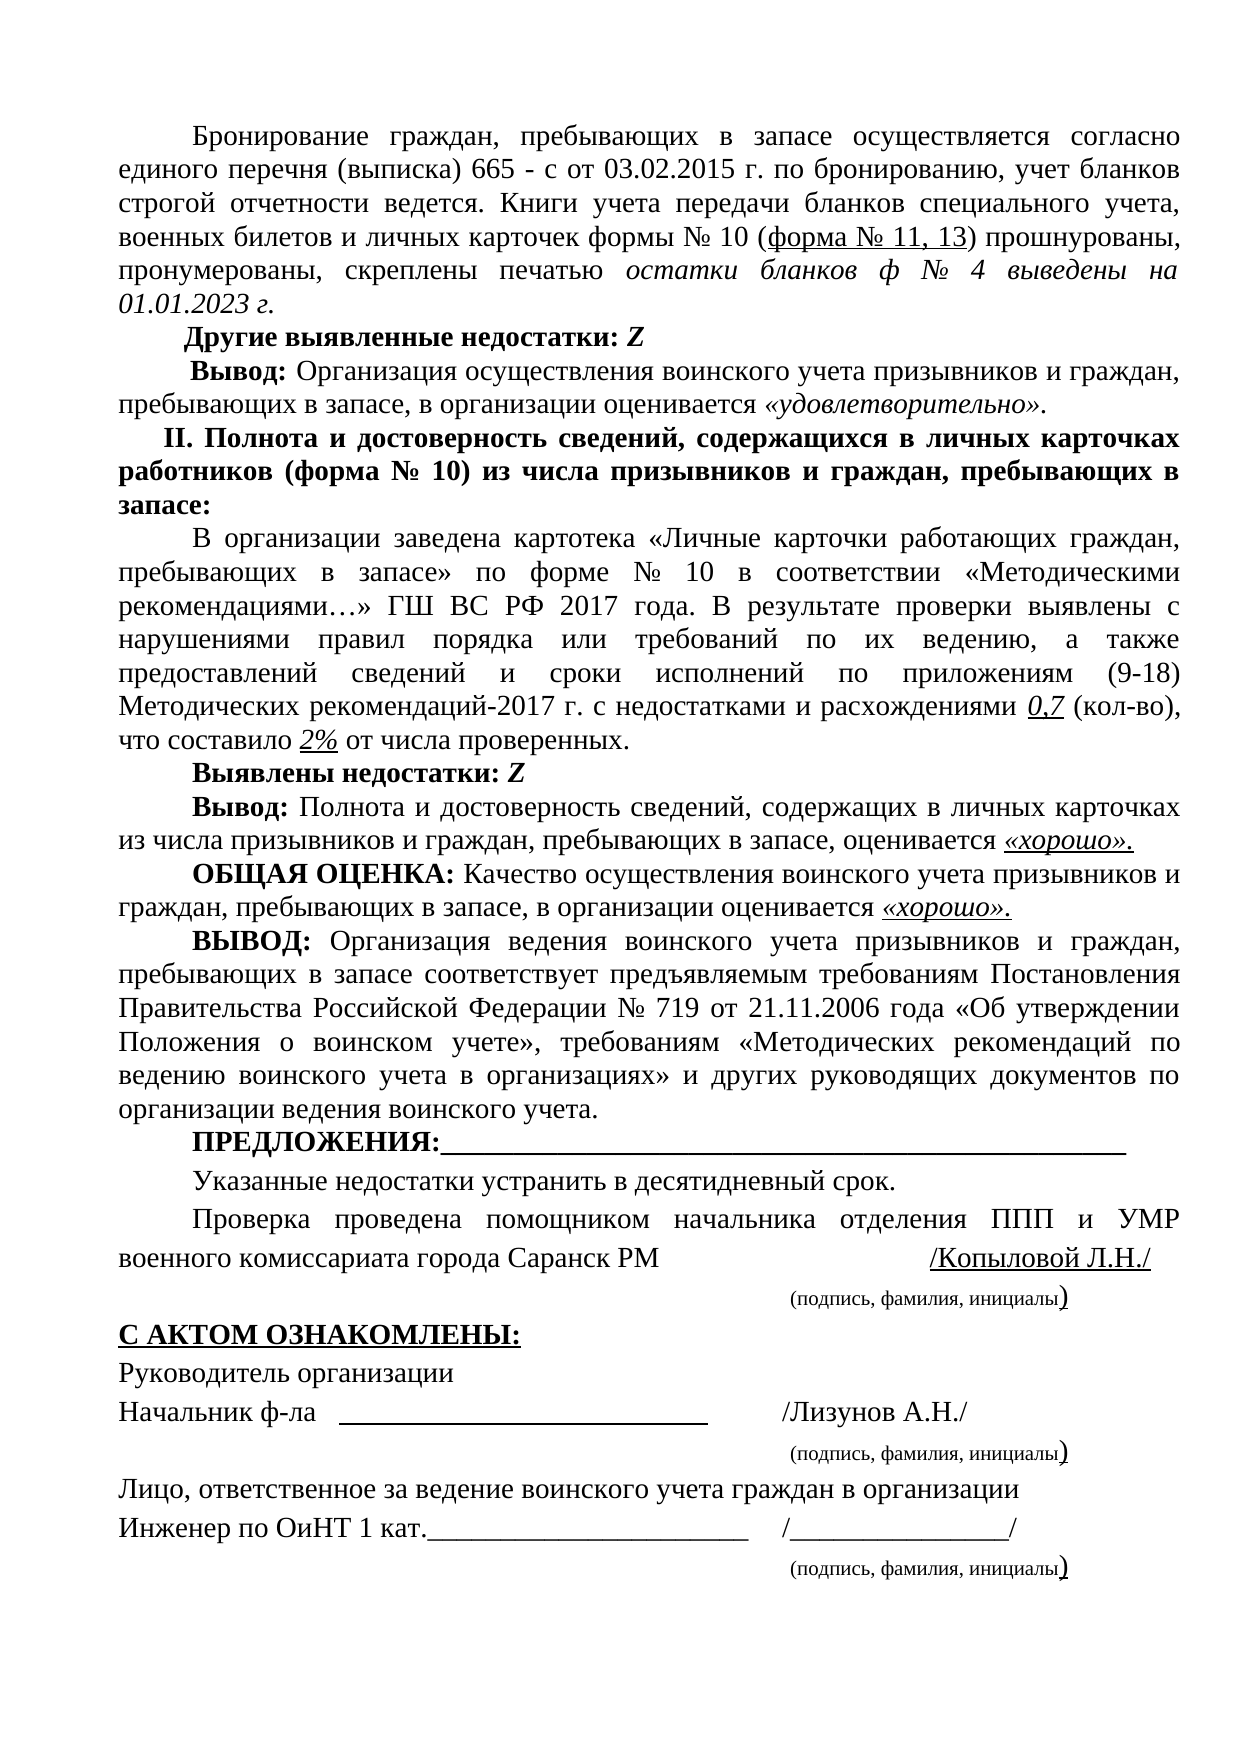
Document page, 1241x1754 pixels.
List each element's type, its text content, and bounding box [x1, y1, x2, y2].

text Бронирование граждан, пребывающих в запасе осуществляется согласно единого перечня (выписка) 665 - с от 03.02.2015 г. по бронированию, учет бланков строгой отчетности ведется. Книги учета передачи бланков специального учета, военных билетов и личных карточек формы № 10 (форма № 11, 13) прошнурованы, пронумерованы, скреплены печатью остатки бланков ф № 4 выведены на 01.01.2023 г. [118, 118, 1181, 319]
text Выявлены недостатки: Z [118, 755, 1181, 789]
text Начальник ф-ла /Лизунов А.Н./ [118, 1394, 1181, 1428]
text Руководитель организации [118, 1356, 1181, 1389]
text (подпись, фамилия, инициалы) [118, 1278, 1181, 1312]
text ОБЩАЯ ОЦЕНКА: Качество осуществления воинского учета призывников и граждан, пребывающих в запасе, в организации оценивается «хорошо». [118, 856, 1181, 923]
text Вывод: Организация осуществления воинского учета призывников и граждан, пребывающих в запасе, в организации оценивается «удовлетворительно». [118, 353, 1181, 420]
text В организации заведена картотека «Личные карточки работающих граждан, пребывающих в запасе» по форме № 10 в соответствии «Методическими рекомендациями…» ГШ ВС РФ 2017 года. В результате проверки выявлены с нарушениями правил порядка или требований по их ведению, а также предоставлений сведений и сроки исполнений по приложениям (9-18) Методических рекомендаций-2017 г. с недостатками и расхождениями 0,7 (кол-во), что составило 2% от числа проверенных. [118, 521, 1181, 755]
text Лицо, ответственное за ведение воинского учета граждан в организации [118, 1471, 1181, 1505]
text (подпись, фамилия, инициалы) [118, 1433, 1181, 1466]
text Проверка проведена помощником начальника отделения ППП и УМР военного комиссариата города Саранск РМ /Копыловой Л.Н./ [118, 1201, 1181, 1273]
text (подпись, фамилия, инициалы) [118, 1548, 1181, 1582]
text ВЫВОД: Организация ведения воинского учета призывников и граждан, пребывающих в запасе соответствует предъявляемым требованиям Постановления Правительства Российской Федерации № 719 от 21.11.2006 года «Об утверждении Положения о воинском учете», требованиям «Методических рекомендаций по ведению воинского учета в организациях» и других руководящих документов по организации ведения воинского учета. [118, 923, 1181, 1124]
text Другие выявленные недостатки: Z [118, 319, 1181, 353]
text Вывод: Полнота и достоверность сведений, содержащих в личных карточках из числа призывников и граждан, пребывающих в запасе, оценивается «хорошо». [118, 789, 1181, 856]
text Указанные недостатки устранить в десятидневный срок. [118, 1163, 1181, 1196]
text С АКТОМ ОЗНАКОМЛЕНЫ: [118, 1317, 1181, 1351]
text Инженер по ОиНТ 1 кат.______________________ /_______________/ [118, 1510, 1181, 1543]
text II. Полнота и достоверность сведений, содержащихся в личных карточках работников (форма № 10) из числа призывников и граждан, пребывающих в запасе: [118, 420, 1181, 521]
text ПРЕДЛОЖЕНИЯ:_______________________________________________ [118, 1124, 1181, 1158]
